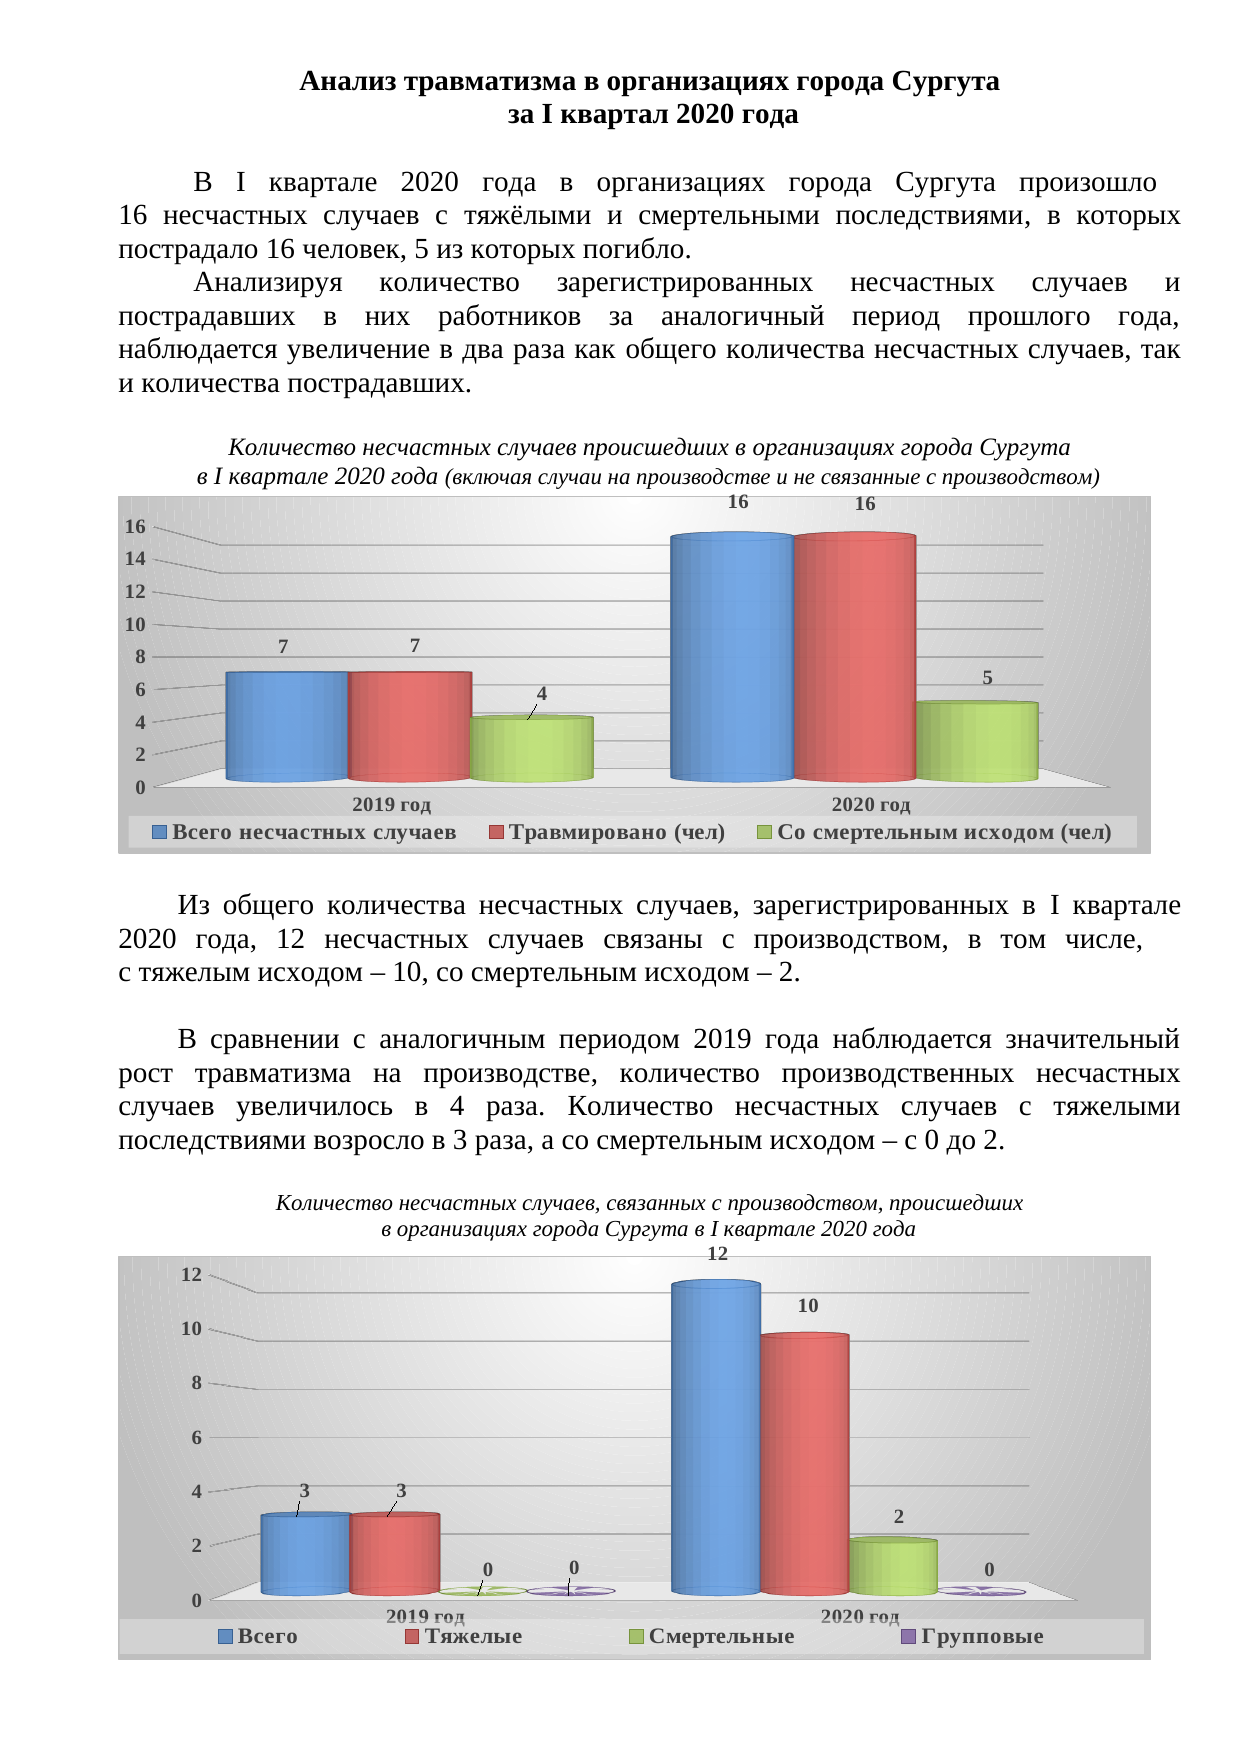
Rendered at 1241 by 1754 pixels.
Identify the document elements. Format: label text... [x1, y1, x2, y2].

text в организациях города Сургута в I квартале 2020 года [118, 1215, 1181, 1242]
text В I квартале 2020 года в организациях города Сургута произошло 16 несчастных случаев с тяжёлыми и смертельными последствиями, в которых пострадало 16 человек, 5 из которых погибло. [118, 164, 1181, 264]
text Анализируя количество зарегистрированных несчастных случаев и пострадавших в них работников за аналогичный период прошлого года, наблюдается увеличение в два раза как общего количества несчастных случаев, так и количества пострадавших. [118, 264, 1181, 398]
text Анализ травматизма в организациях города Сургута [118, 63, 1181, 97]
text в I квартале 2020 года (включая случаи на производстве и не связанные с производством) [118, 461, 1181, 489]
text за I квартал 2020 года [118, 97, 1181, 130]
text Количество несчастных случаев, связанных с производством, происшедших [118, 1189, 1181, 1215]
text Количество несчастных случаев происшедших в организациях города Сургута [118, 432, 1181, 461]
text В сравнении с аналогичным периодом 2019 года наблюдается значительный рост травматизма на производстве, количество производственных несчастных случаев увеличилось в 4 раза. Количество несчастных случаев с тяжелыми последствиями возросло в 3 раза, а со смертельным исходом – с 0 до 2. [118, 1021, 1181, 1156]
text Из общего количества несчастных случаев, зарегистрированных в I квартале 2020 года, 12 несчастных случаев связаны с производством, в том числе, с тяжелым исходом – 10, со смертельным исходом – 2. [118, 887, 1181, 988]
